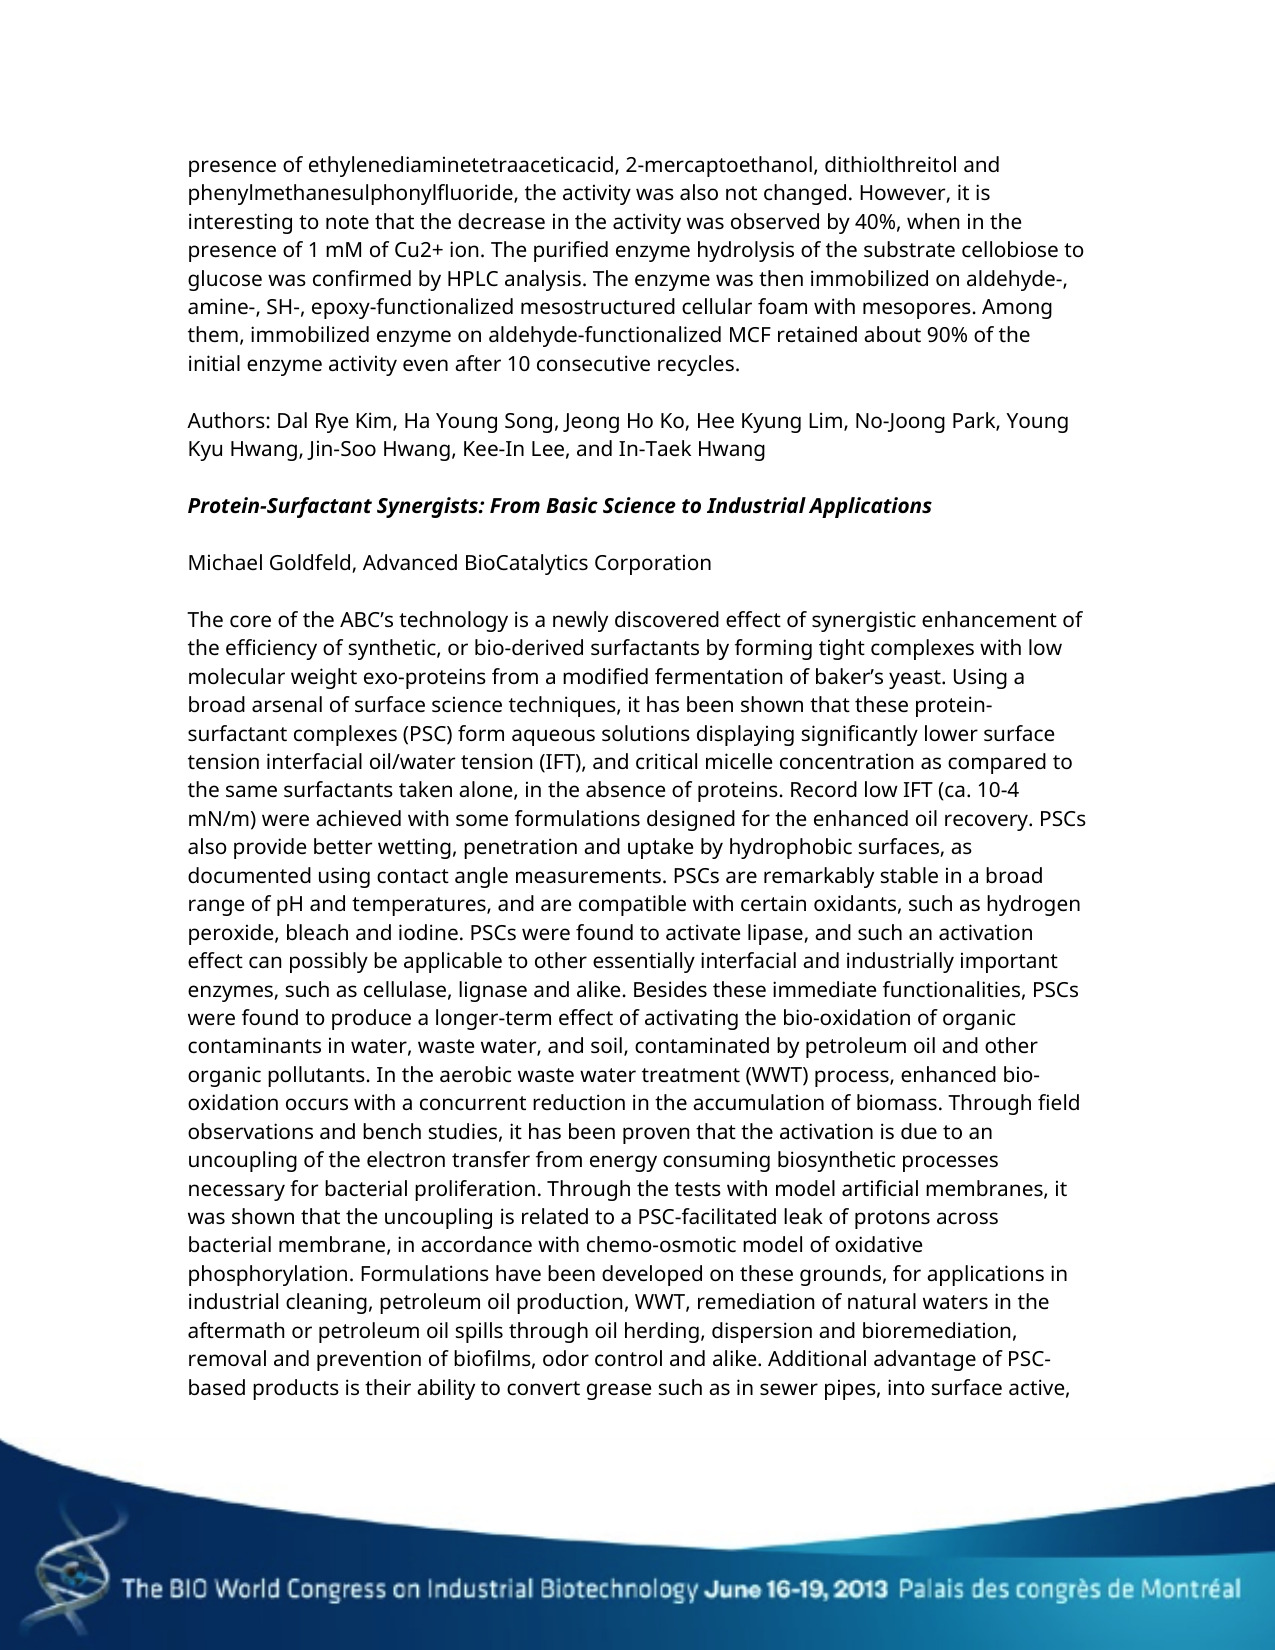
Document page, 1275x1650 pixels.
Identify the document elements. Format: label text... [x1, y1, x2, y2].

picture [0, 1437, 1275, 1650]
text Michael Goldfeld, Advanced BioCatalytics Corporation [187, 548, 1087, 577]
text Protein-Surfactant Synergists: From Basic Science to Industrial Applications [187, 491, 1087, 520]
text Authors: Dal Rye Kim, Ha Young Song, Jeong Ho Ko, Hee Kyung Lim, No-Joong Park, Young Kyu Hwang, Jin-Soo Hwang, Kee-In Lee, and In-Taek Hwang [187, 406, 1087, 463]
